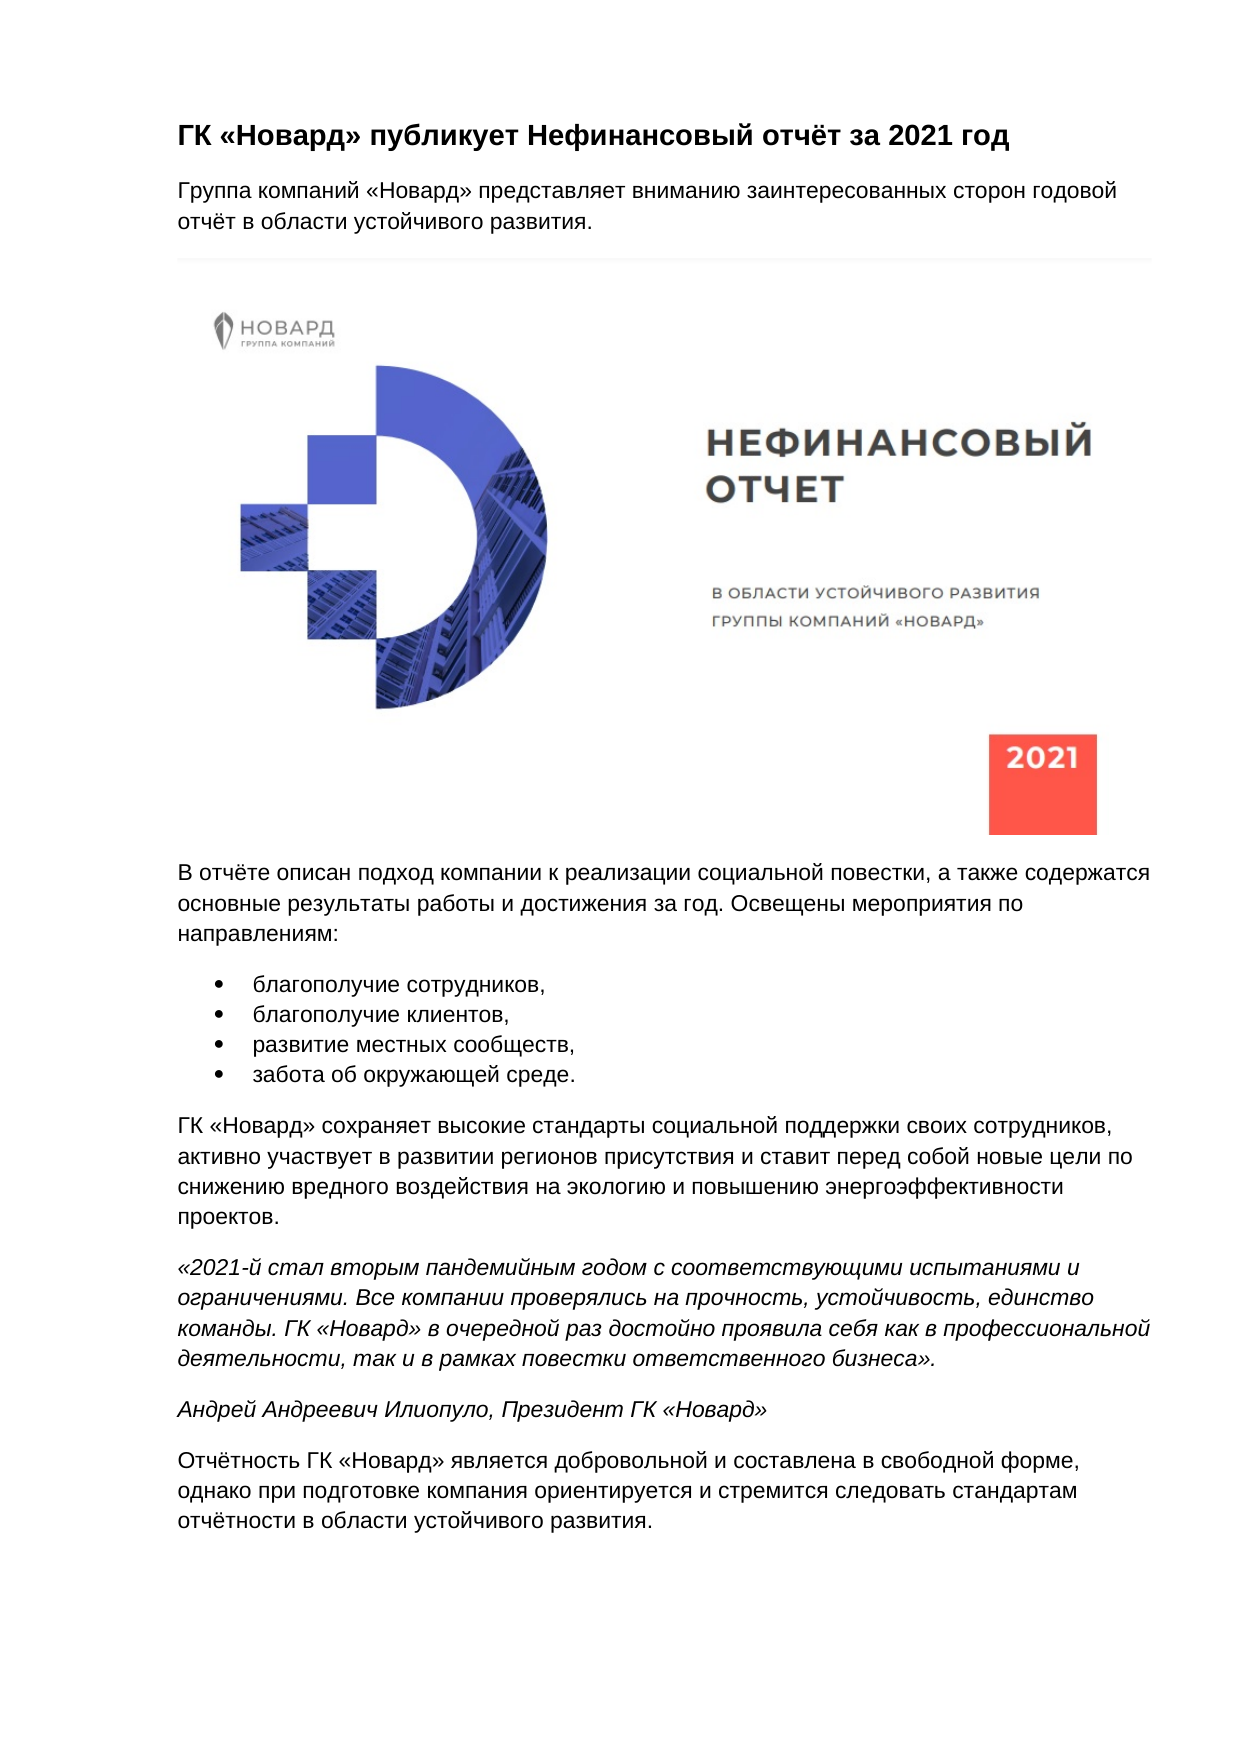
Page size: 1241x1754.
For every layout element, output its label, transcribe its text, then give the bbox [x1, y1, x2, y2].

list благополучие клиентов, [215, 1001, 1152, 1027]
text В отчёте описан подход компании к реализации социальной повестки, а также содержатся основные результаты работы и достижения за год. Освещены мероприятия по направлениям: [177, 859, 1152, 946]
picture [177, 258, 1152, 835]
text «2021-й стал вторым пандемийным годом с соответствующими испытаниями и ограничениями. Все компании проверялись на прочность, устойчивость, единство команды. ГК «Новард» в очередной раз достойно проявила себя как в профессиональной деятельности, так и в рамках повестки ответственного бизнеса». [177, 1254, 1152, 1371]
text Группа компаний «Новард» представляет вниманию заинтересованных сторон годовой отчёт в области устойчивого развития. [177, 177, 1152, 234]
list забота об окружающей среде. [215, 1061, 1152, 1088]
list развитие местных сообществ, [215, 1031, 1152, 1058]
text Андрей Андреевич Илиопуло, Президент ГК «Новард» [177, 1396, 1152, 1422]
text ГК «Новард» публикует Нефинансовый отчёт за 2021 год [177, 118, 1152, 152]
text ГК «Новард» сохраняет высокие стандарты социальной поддержки своих сотрудников, активно участвует в развитии регионов присутствия и ставит перед собой новые цели по снижению вредного воздействия на экологию и повышению энергоэффективности проектов. [177, 1112, 1152, 1229]
list благополучие сотрудников, [215, 971, 1152, 997]
text Отчётность ГК «Новард» является добровольной и составлена в свободной форме, однако при подготовке компания ориентируется и стремится следовать стандартам отчётности в области устойчивого развития. [177, 1447, 1152, 1534]
